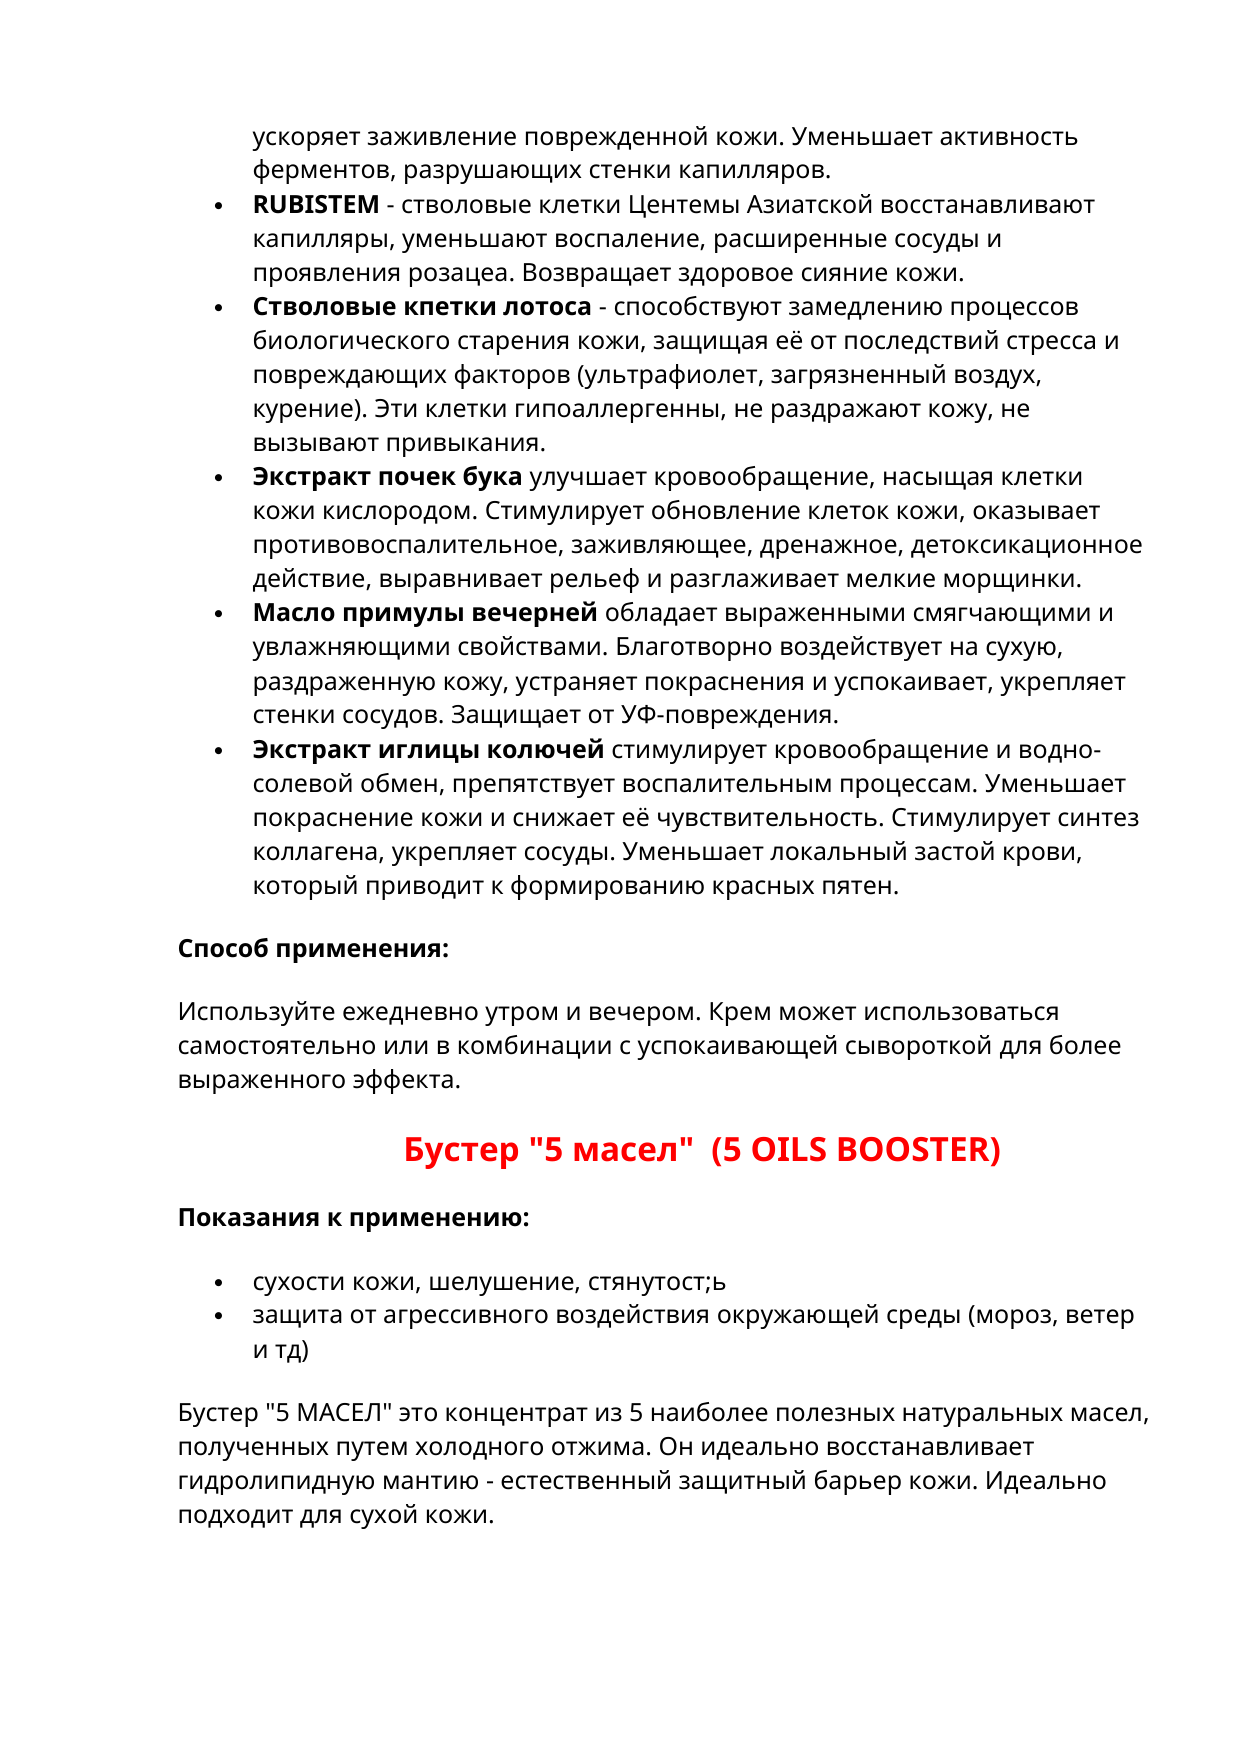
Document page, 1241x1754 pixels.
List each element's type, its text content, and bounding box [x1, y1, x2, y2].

text Используйте ежедневно утром и вечером. Крем может использоваться самостоятельно или в комбинации с успокаивающей сывороткой для более выраженного эффекта. [177, 994, 1152, 1096]
text Способ применения: [177, 931, 1152, 965]
list Масло примулы вечерней обладает выраженными смягчающими и увлажняющими свойствами. Благотворно воздействует на сухую, раздраженную кожу, устраняет покраснения и успокаивает, укрепляет стенки сосудов. Защищает от УФ-повреждения. [215, 595, 1152, 731]
list защита от агрессивного воздействия окружающей среды (мороз, ветер и тд) [215, 1297, 1152, 1365]
text Бустер "5 МАСЕЛ" это концентрат из 5 наиболее полезных натуральных масел, полученных путем холодного отжима. Он идеально восстанавливает гидролипидную мантию - естественный защитный барьер кожи. Идеально подходит для сухой кожи. [177, 1394, 1152, 1531]
list Экстракт почек бука улучшает кровообращение, насыщая клетки кожи кислородом. Стимулирует обновление клеток кожи, оказывает противовоспалительное, заживляющее, дренажное, детоксикационное действие, выравнивает рельеф и разглаживает мелкие морщинки. [215, 459, 1152, 595]
text Показания к применению: [177, 1200, 1152, 1234]
list Экстракт иглицы колючей стимулирует кровообращение и водно-солевой обмен, препятствует воспалительным процессам. Уменьшает покраснение кожи и снижает её чувствительность. Стимулирует синтез коллагена, укрепляет сосуды. Уменьшает локальный застой крови, который приводит к формированию красных пятен. [215, 731, 1152, 902]
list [215, 118, 1152, 186]
list сухости кожи, шелушение, стянутост;ь [215, 1263, 1152, 1297]
list Бустер "5 масел" (5 OILS BOOSTER) [252, 1125, 1152, 1171]
list Стволовые кпетки лотоса - способствуют замедлению процессов биологического старения кожи, защищая её от последствий стресса и повреждающих факторов (ультрафиолет, загрязненный воздух, курение). Эти клетки гипоаллергенны, не раздражают кожу, не вызывают привыкания. [215, 288, 1152, 459]
list RUBISTEM - стволовые клетки Центемы Азиатской восстанавливают капилляры, уменьшают воспаление, расширенные сосуды и проявления розацеа. Возвращает здоровое сияние кожи. [215, 186, 1152, 288]
